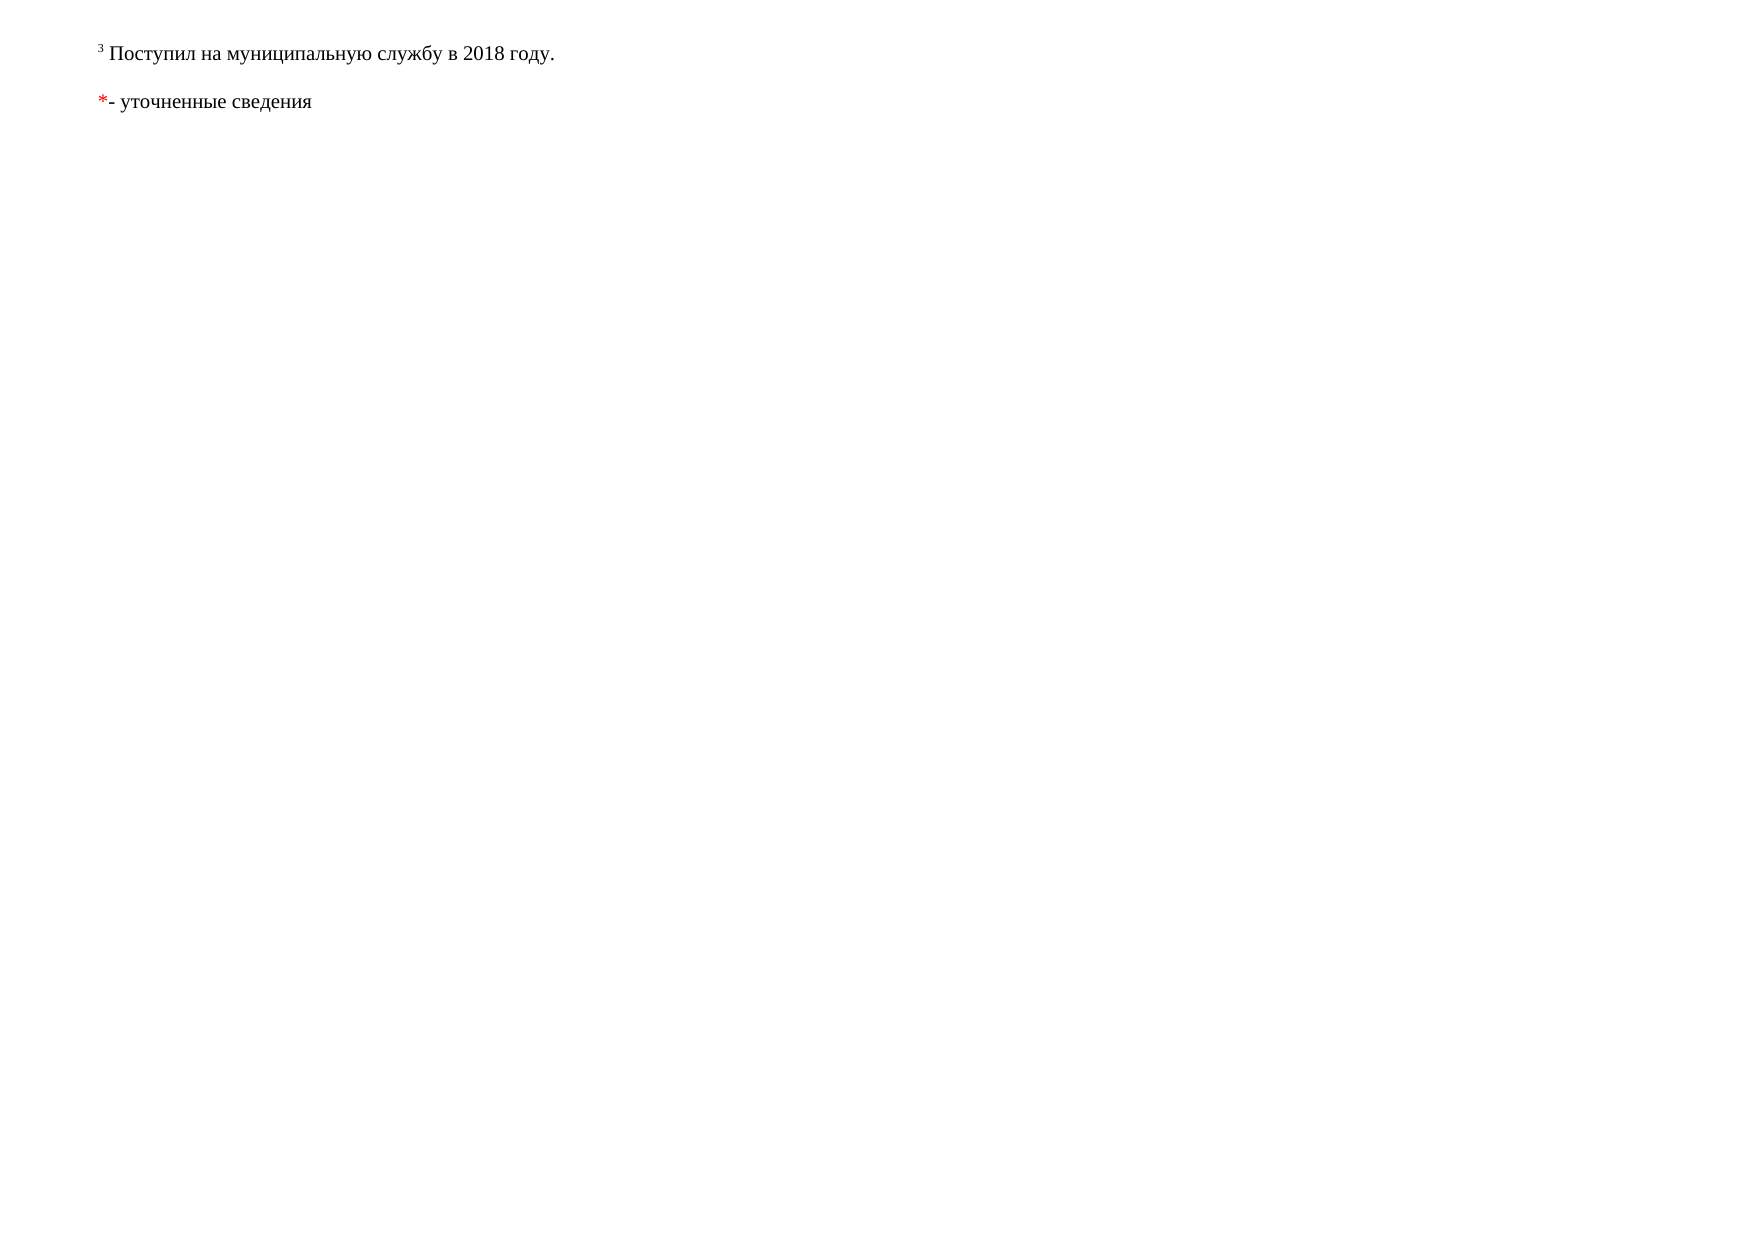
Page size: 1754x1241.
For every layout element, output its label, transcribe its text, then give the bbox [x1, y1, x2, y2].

text 3 Поступил на муниципальную службу в 2018 году. [41, 41, 1713, 65]
text *- уточненные сведения [41, 89, 1713, 113]
